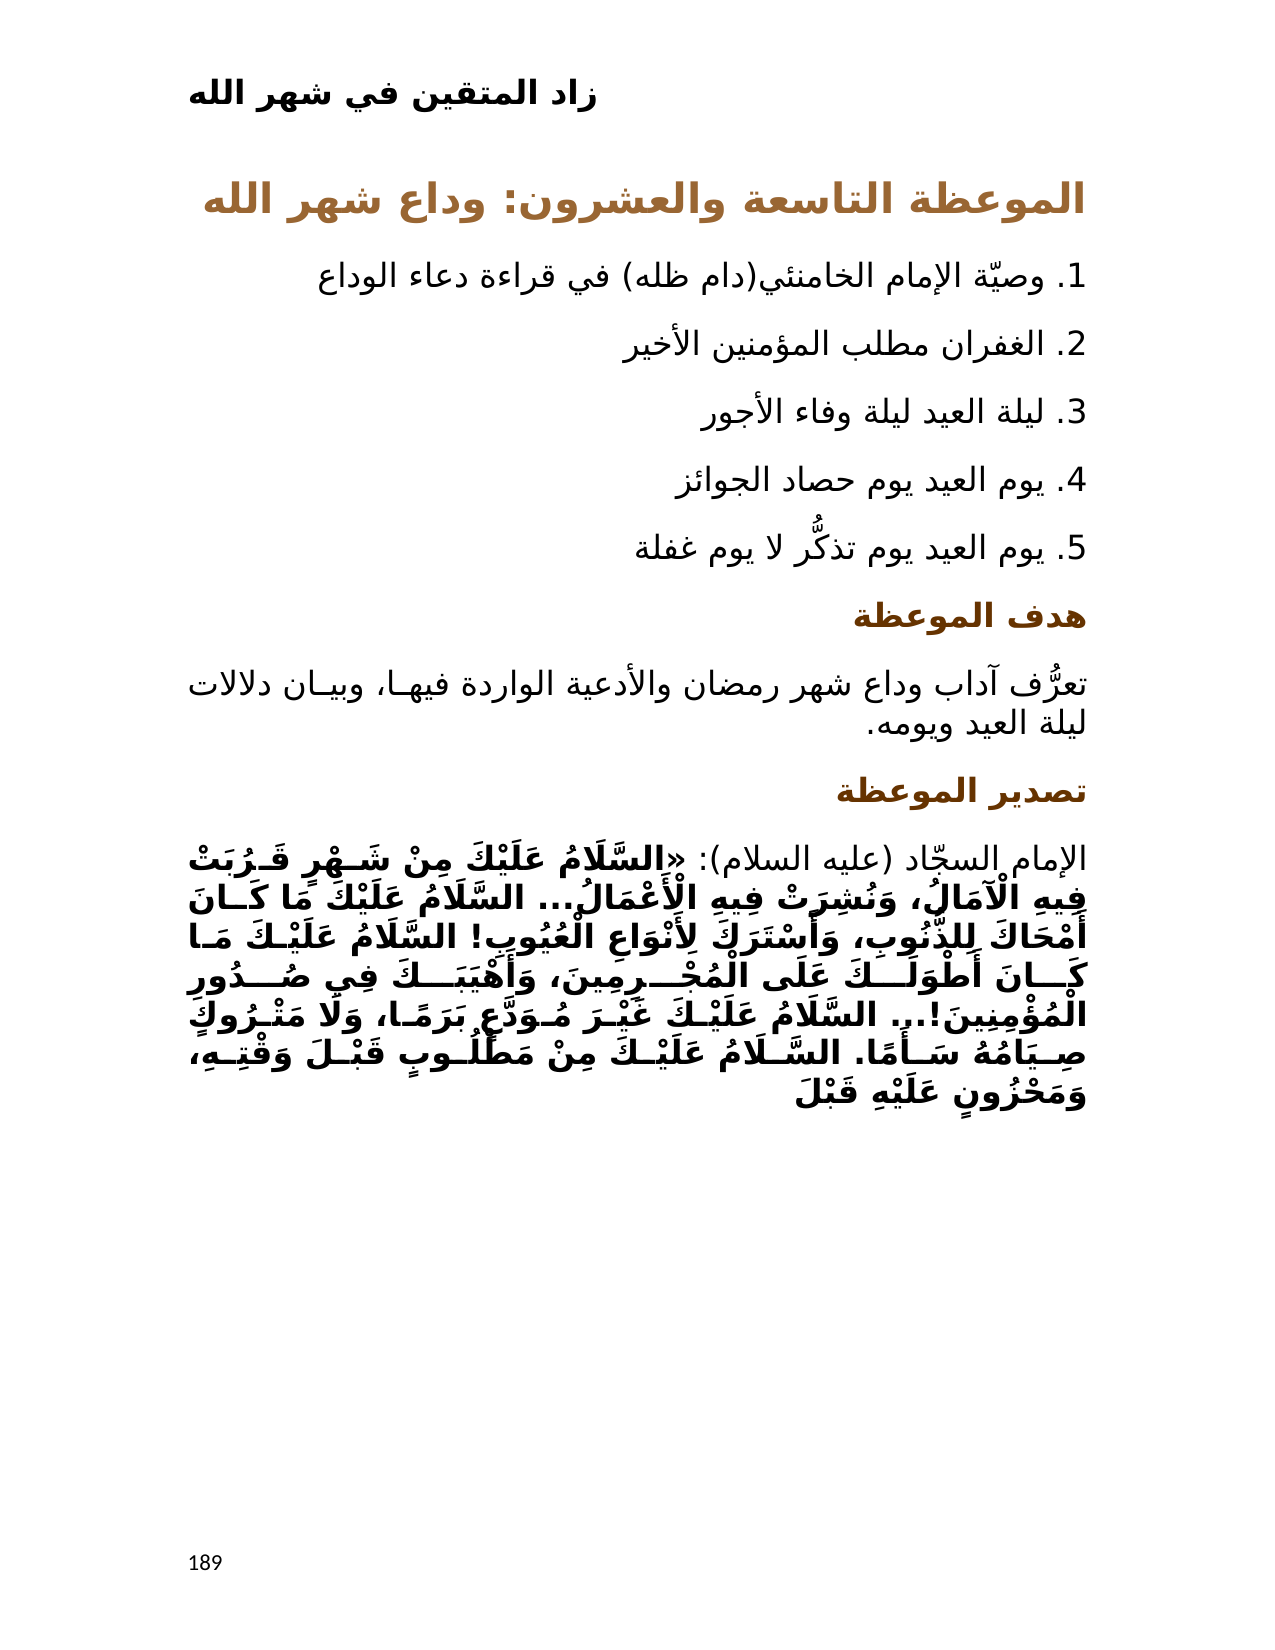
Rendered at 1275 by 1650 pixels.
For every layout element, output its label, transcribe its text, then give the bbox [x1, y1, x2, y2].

text 4. يوم العيد يوم حصاد الجوائز [187, 461, 1087, 499]
subtitle الموعظة التاسعة والعشرون: وداع شهر الله [187, 175, 1087, 223]
text 1. وصيّة الإمام الخامنئي(دام ظله) في قراءة دعاء الوداع [187, 257, 1087, 295]
text الإمام السجّاد (عليه السلام): «السَّلَامُ عَلَيْكَ مِنْ شَهْرٍ قَرُبَتْ فِيهِ الْآمَالُ، وَنُشِرَتْ فِيهِ الْأَعْمَالُ... السَّلَامُ عَلَيْكَ مَا كَانَ أَمْحَاكَ لِلذُّنُوبِ، وَأَسْتَرَكَ لِأَنْوَاعِ الْعُيُوبِ! السَّلَامُ عَلَيْكَ مَا كَانَ أَطْوَلَكَ عَلَى الْمُجْرِمِينَ، وَأَهْيَبَكَ فِي صُدُورِ الْمُؤْمِنِينَ!... السَّلَامُ عَلَيْكَ غَيْرَ مُوَدَّعٍ بَرَمًا، وَلَا مَتْرُوكٍ صِيَامُهُ سَأَمًا. السَّلَامُ عَلَيْكَ مِنْ مَطْلُوبٍ قَبْلَ وَقْتِهِ، وَمَحْزُونٍ عَلَيْهِ قَبْلَ [187, 839, 1087, 1112]
text تصدير الموعظة [187, 772, 1087, 810]
text 5. يوم العيد يوم تذكُّر لا يوم غفلة [187, 529, 1087, 567]
text هدف الموعظة [187, 597, 1087, 636]
text تعرُّف آداب وداع شهر رمضان والأدعية الواردة فيها، وبيان دلالات ليلة العيد ويومه. [187, 665, 1087, 742]
text 3. ليلة العيد ليلة وفاء الأجور [187, 393, 1087, 431]
text 2. الغفران مطلب المؤمنين الأخير [187, 324, 1087, 363]
